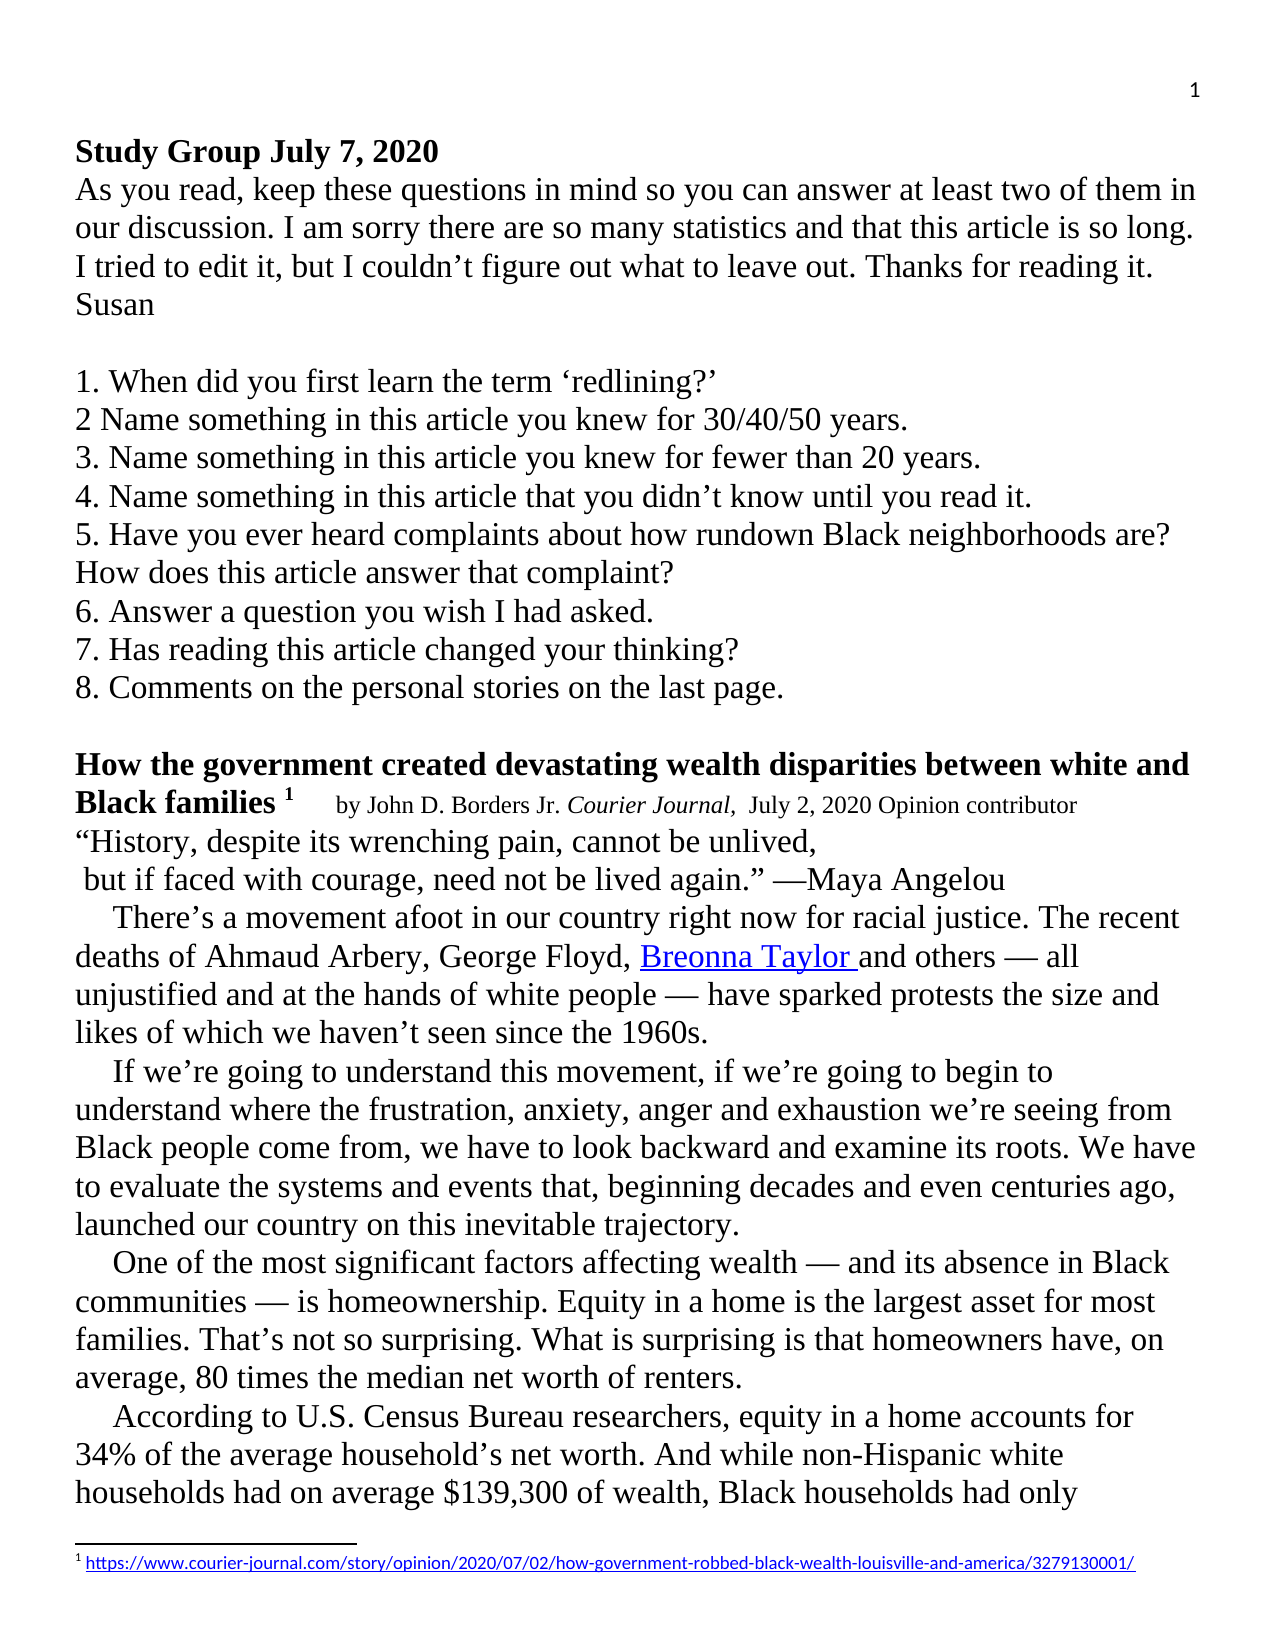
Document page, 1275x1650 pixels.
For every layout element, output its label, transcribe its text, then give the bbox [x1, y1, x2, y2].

text Study Group July 7, 2020 [75, 131, 1200, 169]
text 1. When did you first learn the term ‘redlining?’ [75, 361, 1200, 399]
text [75, 1396, 1200, 1511]
text 2 Name something in this article you knew for 30/40/50 years. [75, 399, 1200, 438]
text 8. Comments on the personal stories on the last page. [75, 668, 1200, 706]
text How the government created devastating wealth disparities between white and Black families by John D. Borders Jr. Courier Journal, July 2, 2020 Opinion contributor [75, 744, 1200, 821]
text 4. Name something in this article that you didn’t know until you read it. [75, 476, 1200, 514]
text There’s a movement afoot in our country right now for racial justice. The recent deaths of Ahmaud Arbery, George Floyd, Breonna Taylor and others — all unjustified and at the hands of white people — have sparked protests the size and likes of which we haven’t seen since the 1960s. [75, 898, 1200, 1051]
text but if faced with courage, need not be lived again.” —Maya Angelou [75, 859, 1200, 898]
text Susan [75, 284, 1200, 323]
text As you read, keep these questions in mind so you can answer at least two of them in our discussion. I am sorry there are so many statistics and that this article is so long. I tried to edit it, but I couldn’t figure out what to leave out. Thanks for reading it. [75, 169, 1200, 284]
text If we’re going to understand this movement, if we’re going to begin to understand where the frustration, anxiety, anger and exhaustion we’re seeing from Black people come from, we have to look backward and examine its roots. We have to evaluate the systems and events that, beginning decades and even centuries ago, launched our country on this inevitable trajectory. [75, 1051, 1200, 1243]
text 7. Has reading this article changed your thinking? [75, 629, 1200, 668]
text 5. Have you ever heard complaints about how rundown Black neighborhoods are? How does this article answer that complaint? [75, 514, 1200, 591]
text 6. Answer a question you wish I had asked. [75, 591, 1200, 629]
text 3. Name something in this article you knew for fewer than 20 years. [75, 438, 1200, 476]
text One of the most significant factors affecting wealth — and its absence in Black communities — is homeownership. Equity in a home is the largest asset for most families. That’s not so surprising. What is surprising is that homeowners have, on average, 80 times the median net worth of renters. [75, 1243, 1200, 1396]
text “History, despite its wrenching pain, cannot be unlived, [75, 821, 1200, 859]
